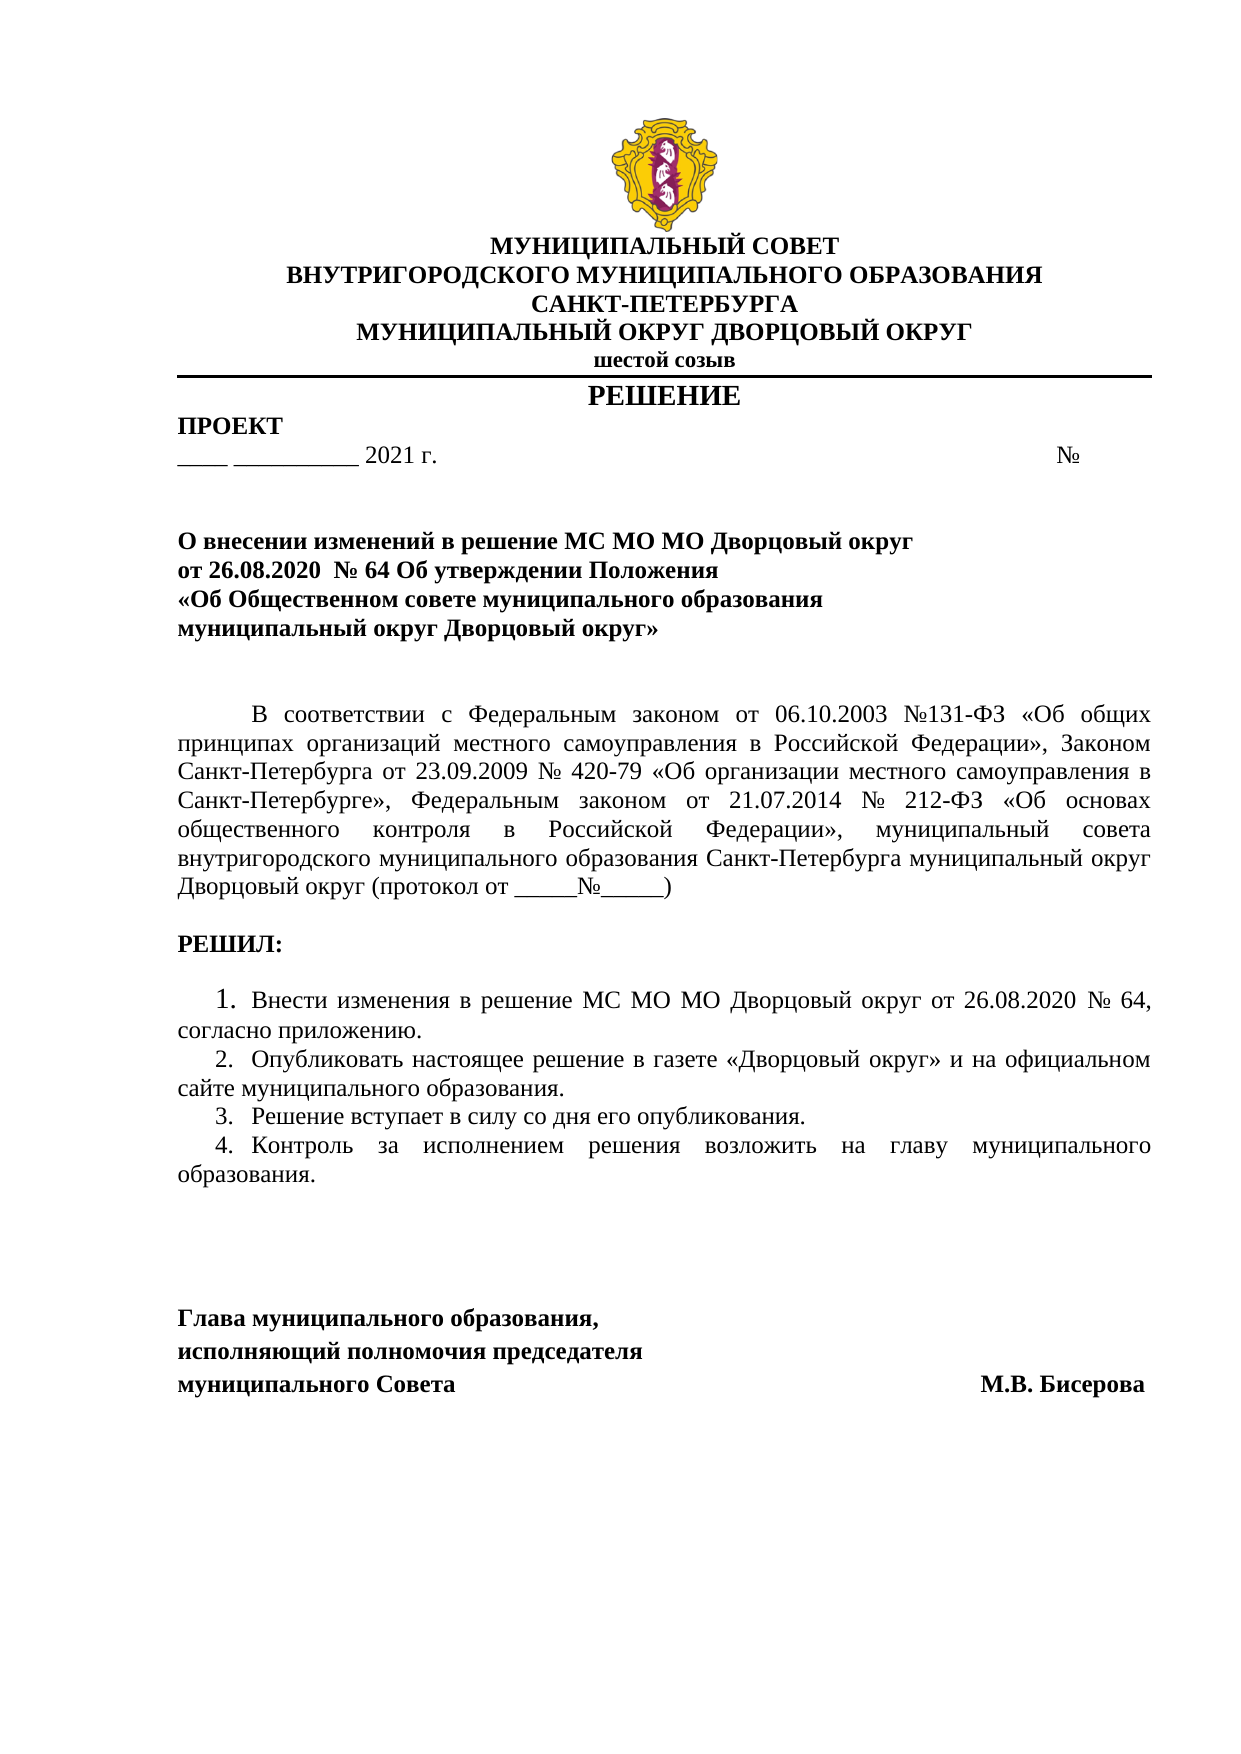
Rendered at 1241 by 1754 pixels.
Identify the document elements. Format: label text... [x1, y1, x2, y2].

picture [611, 118, 718, 232]
text ВНУТРИГОРОДСКОГО МУНИЦИПАЛЬНОГО ОБРАЗОВАНИЯ [177, 260, 1152, 289]
text муниципальный округ Дворцовый округ» [177, 613, 1152, 641]
list Внести изменения в решение МС МО МО Дворцовый округ от 26.08.2020 № 64, согласно приложению. [177, 982, 1152, 1044]
text О внесении изменений в решение МС МО МО Дворцовый округ [177, 526, 1152, 555]
text САНКТ-ПЕТЕРБУРГА [177, 289, 1152, 317]
text ____ __________ 2021 г. № [177, 440, 1149, 469]
text МУНИЦИПАЛЬНЫЙ СОВЕТ [177, 231, 1152, 260]
text РЕШИЛ: [177, 929, 1122, 958]
text от 26.08.2020 № 64 Об утверждении Положения [177, 555, 1152, 584]
text МУНИЦИПАЛЬНЫЙ ОКРУГ ДВОРЦОВЫЙ ОКРУГ [177, 317, 1152, 346]
text РЕШЕНИЕ [177, 378, 1152, 411]
text шестой созыв [177, 346, 1152, 375]
list Опубликовать настоящее решение в газете «Дворцовый округ» и на официальном сайте муниципального образования. [177, 1044, 1152, 1101]
list Решение вступает в силу со дня его опубликования. [177, 1101, 1152, 1130]
text исполняющий полномочия председателя [177, 1336, 1152, 1364]
text Глава муниципального образования, [177, 1303, 1152, 1331]
list Контроль за исполнением решения возложить на главу муниципального образования. [177, 1130, 1152, 1188]
text В соответствии с Федеральным законом от 06.10.2003 №131-ФЗ «Об общих принципах организаций местного самоуправления в Российской Федерации», Законом Санкт-Петербурга от 23.09.2009 № 420-79 «Об организации местного самоуправления в Санкт-Петербурге», Федеральным законом от 21.07.2014 № 212-ФЗ «Об основах общественного контроля в Российской Федерации», муниципальный совета внутригородского муниципального образования Санкт-Петербурга муниципальный округ Дворцовый округ (протокол от _____№_____) [177, 699, 1152, 900]
text «Об Общественном совете муниципального образования [177, 584, 1152, 613]
text ПРОЕКТ [177, 411, 1149, 440]
text муниципального Совета М.В. Бисерова [177, 1369, 1152, 1397]
